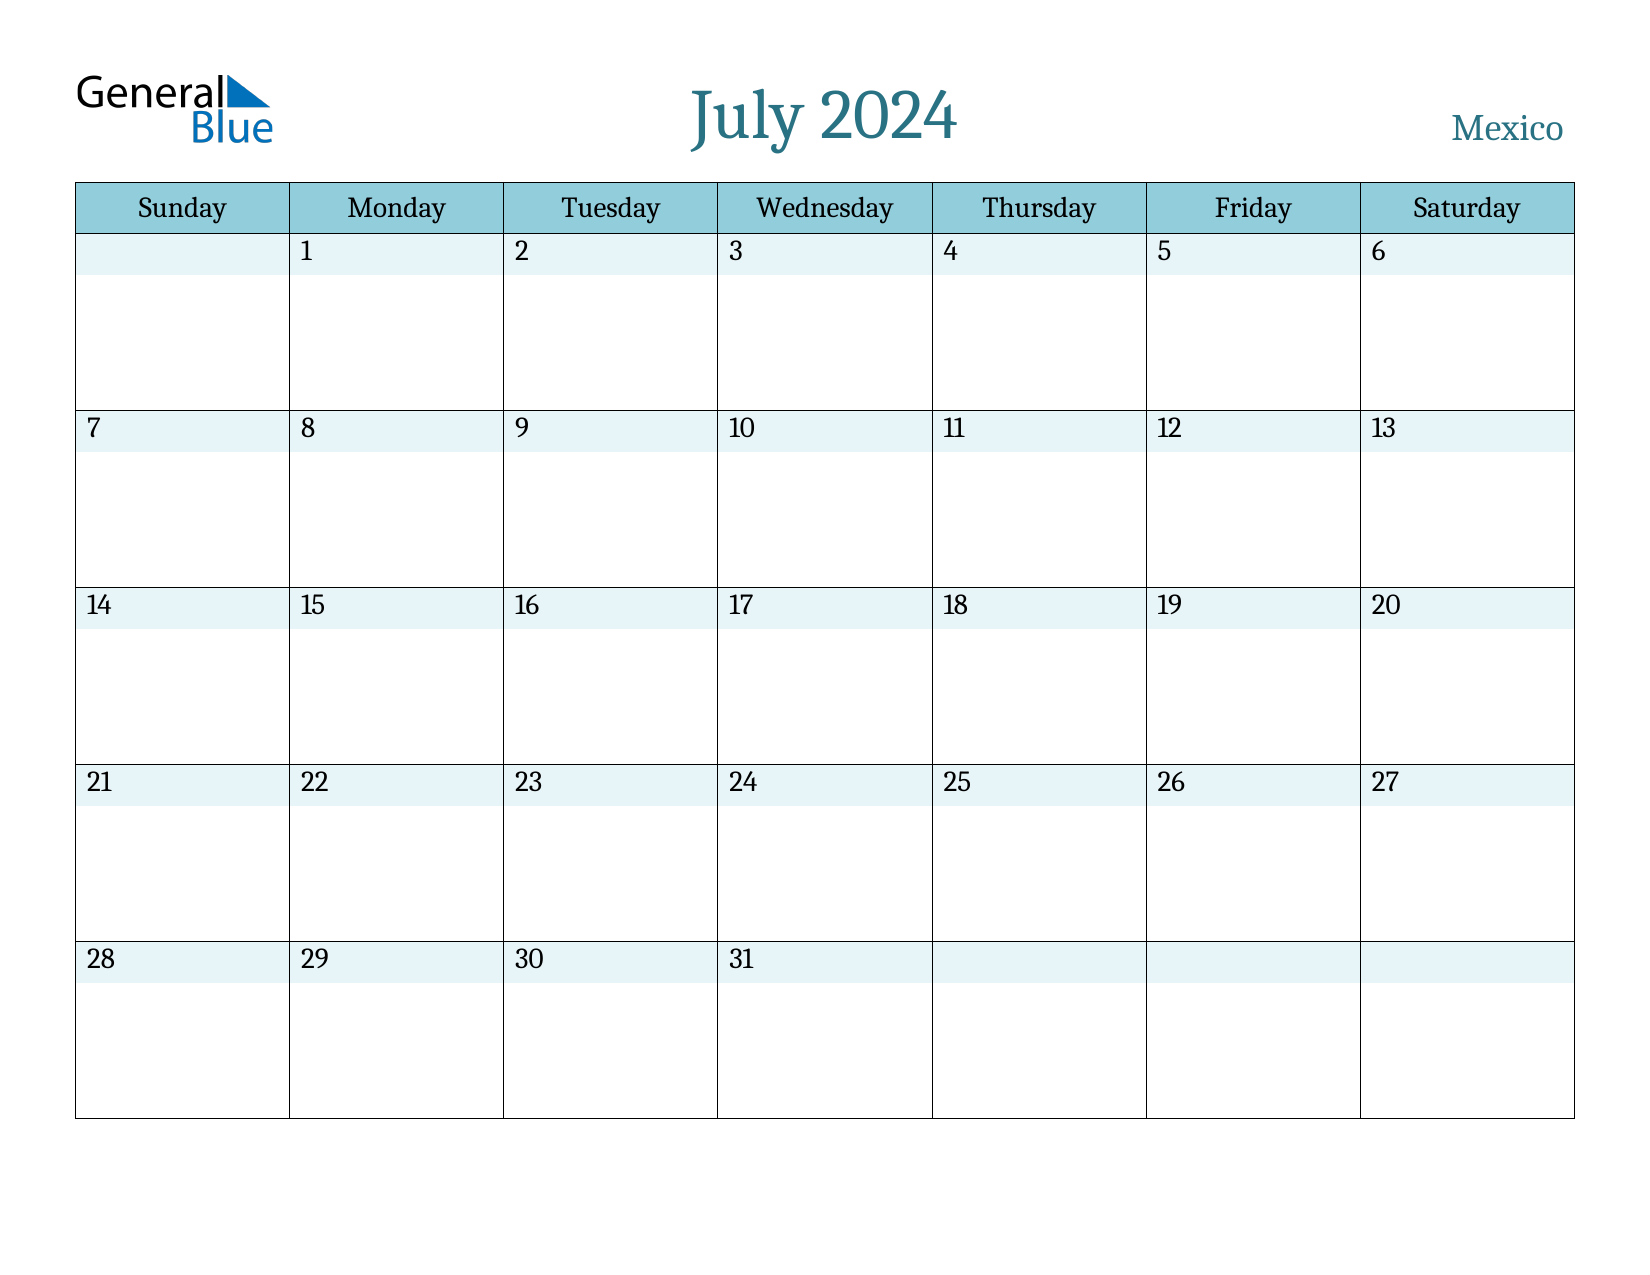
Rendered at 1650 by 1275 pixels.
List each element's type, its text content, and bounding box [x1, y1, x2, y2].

table_cell 27 [1361, 765, 1574, 806]
table_cell 2 [504, 234, 717, 275]
table_cell 18 [933, 588, 1146, 629]
table_cell 20 [1361, 588, 1574, 629]
picture [77, 75, 273, 143]
table_cell [504, 275, 717, 410]
table_cell [504, 983, 717, 1118]
table_cell 7 [76, 411, 289, 452]
table_cell [933, 629, 1146, 764]
table_cell [76, 629, 289, 764]
table_cell 10 [718, 411, 932, 452]
table_cell 5 [1147, 234, 1360, 275]
table_cell [1147, 806, 1360, 941]
table_cell 14 [76, 588, 289, 629]
table_header Mexico [1146, 75, 1574, 182]
table_cell 29 [290, 942, 503, 983]
table_cell [1147, 983, 1360, 1118]
table_cell Saturday [1361, 183, 1574, 233]
table_cell [1147, 942, 1360, 983]
table_cell 24 [718, 765, 932, 806]
table_header July 2024 [504, 75, 1146, 182]
table_cell [1361, 942, 1574, 983]
table_cell [76, 234, 289, 275]
table_header [76, 75, 503, 182]
table_cell 31 [718, 942, 932, 983]
table_cell [933, 452, 1146, 587]
table_cell [718, 275, 932, 410]
table_cell [1147, 275, 1360, 410]
table_cell [504, 806, 717, 941]
table_cell 21 [76, 765, 289, 806]
table_cell [504, 629, 717, 764]
table_cell 12 [1147, 411, 1360, 452]
table_cell [718, 806, 932, 941]
table_cell 3 [718, 234, 932, 275]
table_cell 1 [290, 234, 503, 275]
table_cell [1361, 452, 1574, 587]
table_cell [933, 942, 1146, 983]
table_cell Sunday [76, 183, 289, 233]
table_cell Tuesday [504, 183, 717, 233]
table_cell 19 [1147, 588, 1360, 629]
table_cell [1361, 275, 1574, 410]
table_cell Thursday [933, 183, 1146, 233]
table_cell [1361, 983, 1574, 1118]
table_cell 28 [76, 942, 289, 983]
table_cell [718, 629, 932, 764]
table_cell [1361, 806, 1574, 941]
table_cell [718, 452, 932, 587]
table_cell 15 [290, 588, 503, 629]
table_cell [1147, 452, 1360, 587]
table_cell 9 [504, 411, 717, 452]
table_cell [718, 983, 932, 1118]
table_cell 25 [933, 765, 1146, 806]
table_cell [76, 983, 289, 1118]
table_cell [933, 275, 1146, 410]
table_cell [76, 806, 289, 941]
table_cell 26 [1147, 765, 1360, 806]
table_cell 11 [933, 411, 1146, 452]
table_cell 17 [718, 588, 932, 629]
table_cell 23 [504, 765, 717, 806]
table_cell [933, 983, 1146, 1118]
table_cell [290, 806, 503, 941]
table_cell 16 [504, 588, 717, 629]
table_cell Friday [1147, 183, 1360, 233]
table_cell 22 [290, 765, 503, 806]
table_cell [504, 452, 717, 587]
table_cell [290, 629, 503, 764]
table_cell Wednesday [718, 183, 932, 233]
table_cell Monday [290, 183, 503, 233]
table_cell [1147, 629, 1360, 764]
table_cell 8 [290, 411, 503, 452]
table_cell [290, 275, 503, 410]
table_cell [933, 806, 1146, 941]
table_cell 30 [504, 942, 717, 983]
table_cell [1361, 629, 1574, 764]
table_cell 6 [1361, 234, 1574, 275]
table_cell [290, 452, 503, 587]
table_cell 4 [933, 234, 1146, 275]
table_cell [76, 452, 289, 587]
table_cell 13 [1361, 411, 1574, 452]
table_cell [290, 983, 503, 1118]
table_cell [76, 275, 289, 410]
